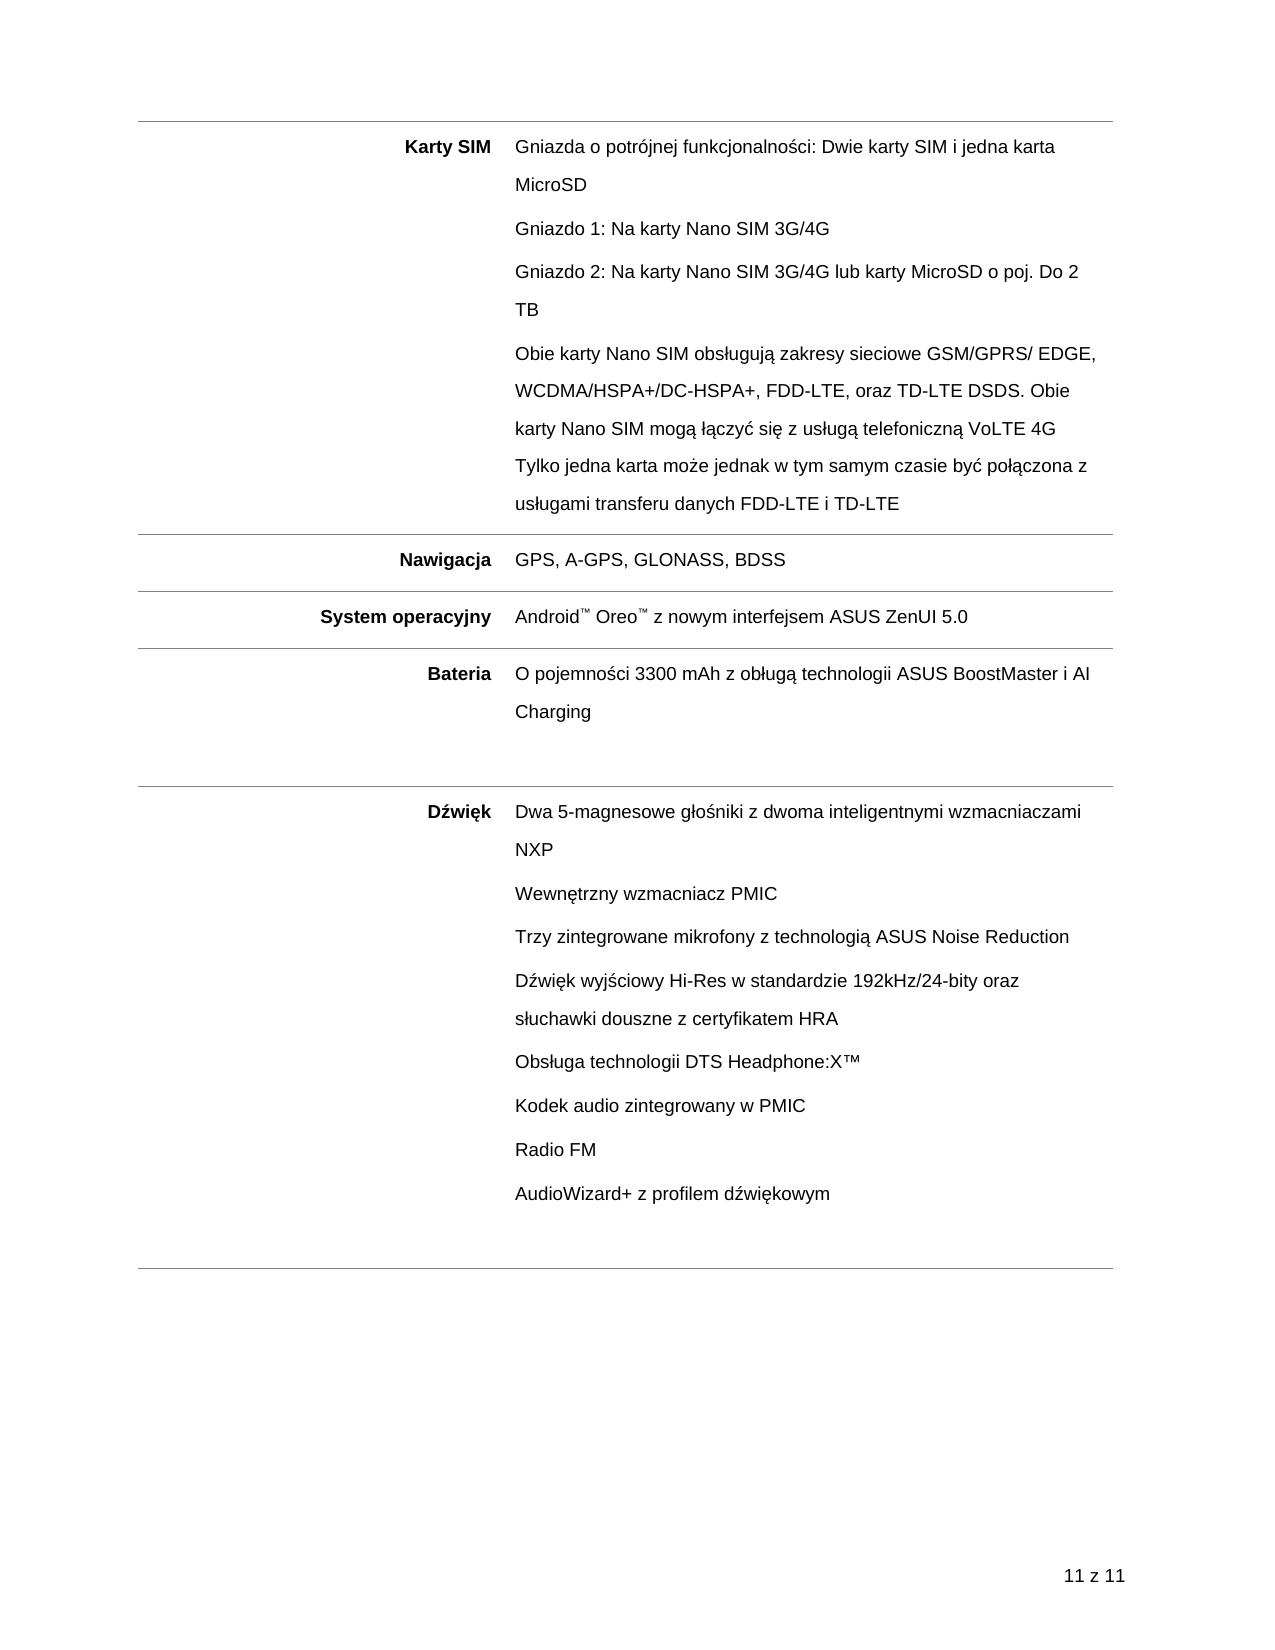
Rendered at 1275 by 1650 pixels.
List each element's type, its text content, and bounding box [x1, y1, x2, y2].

table_cell O pojemności 3300 mAh z obługą technologii ASUS BoostMaster i AI Charging [503, 649, 1113, 786]
table_cell Bateria [138, 649, 503, 786]
table_cell System operacyjny [138, 592, 503, 648]
table_cell Android™ Oreo™ z nowym interfejsem ASUS ZenUI 5.0 [503, 592, 1113, 648]
table_cell GPS, A-GPS, GLONASS, BDSS [503, 535, 1113, 591]
table_cell Dwa 5-magnesowe głośniki z dwoma inteligentnymi wzmacniaczami NXP Wewnętrzny wzmacniacz PMIC Trzy zintegrowane mikrofony z technologią ASUS Noise Reduction Dźwięk wyjściowy Hi-Res w standardzie 192kHz/24-bity oraz słuchawki douszne z certyfikatem HRA Obsługa technologii DTS Headphone:X™ Kodek audio zintegrowany w PMIC Radio FM AudioWizard+ z profilem dźwiękowym [503, 787, 1113, 1268]
table_cell Nawigacja [138, 535, 503, 591]
table_cell Gniazda o potrójnej funkcjonalności: Dwie karty SIM i jedna karta MicroSD Gniazdo 1: Na karty Nano SIM 3G/4G Gniazdo 2: Na karty Nano SIM 3G/4G lub karty MicroSD o poj. Do 2 TB Obie karty Nano SIM obsługują zakresy sieciowe GSM/GPRS/ EDGE, WCDMA/HSPA+/DC-HSPA+, FDD-LTE, oraz TD-LTE DSDS. Obie karty Nano SIM mogą łączyć się z usługą telefoniczną VoLTE 4G Tylko jedna karta może jednak w tym samym czasie być połączona z usługami transferu danych FDD-LTE i TD-LTE [503, 122, 1113, 534]
table_cell Karty SIM [138, 122, 503, 534]
table_cell Dźwięk [138, 787, 503, 1268]
